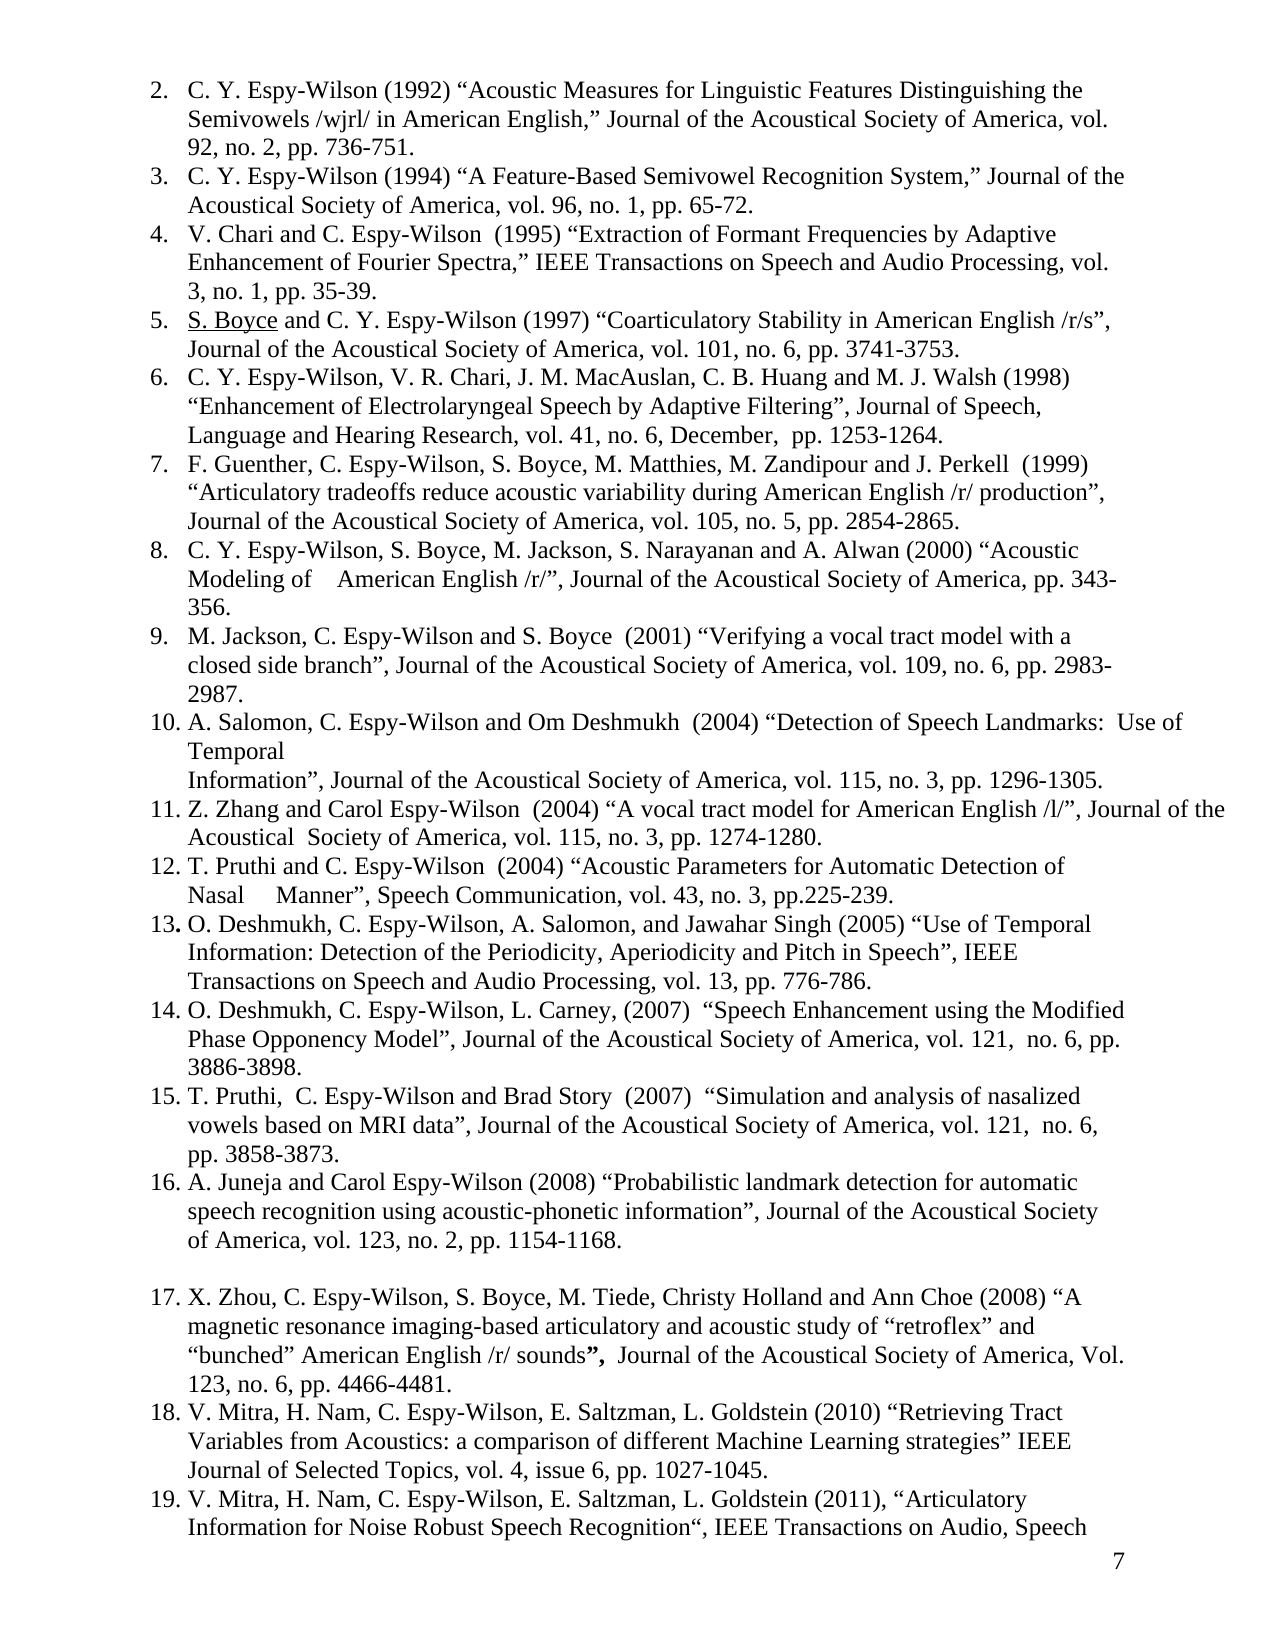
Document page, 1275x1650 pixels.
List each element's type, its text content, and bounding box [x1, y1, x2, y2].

text 12. T. Pruthi and C. Espy-Wilson (2004) “Acoustic Parameters for Automatic Detection of Nasal Manner”, Speech Communication, vol. 43, no. 3, pp.225-239. [150, 851, 1125, 909]
text 13. O. Deshmukh, C. Espy-Wilson, A. Salomon, and Jawahar Singh (2005) “Use of Temporal Information: Detection of the Periodicity, Aperiodicity and Pitch in Speech”, IEEE Transactions on Speech and Audio Processing, vol. 13, pp. 776-786. [150, 909, 1125, 995]
text 4. V. Chari and C. Espy-Wilson (1995) “Extraction of Formant Frequencies by Adaptive Enhancement of Fourier Spectra,” IEEE Transactions on Speech and Audio Processing, vol. 3, no. 1, pp. 35-39. [150, 219, 1125, 305]
text 2. C. Y. Espy-Wilson (1992) “Acoustic Measures for Linguistic Features Distinguishing the Semivowels /wjrl/ in American English,” Journal of the Acoustical Society of America, vol. 92, no. 2, pp. 736-751. [150, 75, 1125, 161]
text 5. S. Boyce and C. Y. Espy-Wilson (1997) “Coarticulatory Stability in American English /r/s”, Journal of the Acoustical Society of America, vol. 101, no. 6, pp. 3741-3753. [150, 305, 1125, 362]
text 18. V. Mitra, H. Nam, C. Espy-Wilson, E. Saltzman, L. Goldstein (2010) “Retrieving Tract Variables from Acoustics: a comparison of different Machine Learning strategies” IEEE Journal of Selected Topics, vol. 4, issue 6, pp. 1027-1045. [150, 1397, 1125, 1484]
text 17. X. Zhou, C. Espy-Wilson, S. Boyce, M. Tiede, Christy Holland and Ann Choe (2008) “A magnetic resonance imaging-based articulatory and acoustic study of “retroflex” and “bunched” American English /r/ sounds”, Journal of the Acoustical Society of America, Vol. 123, no. 6, pp. 4466-4481. [150, 1282, 1125, 1397]
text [150, 1484, 1125, 1541]
text 8. C. Y. Espy-Wilson, S. Boyce, M. Jackson, S. Narayanan and A. Alwan (2000) “Acoustic Modeling of American English /r/”, Journal of the Acoustical Society of America, pp. 343-356. [150, 535, 1125, 621]
text 7. F. Guenther, C. Espy-Wilson, S. Boyce, M. Matthies, M. Zandipour and J. Perkell (1999) “Articulatory tradeoffs reduce acoustic variability during American English /r/ production”, Journal of the Acoustical Society of America, vol. 105, no. 5, pp. 2854-2865. [150, 449, 1125, 535]
text 10. A. Salomon, C. Espy-Wilson and Om Deshmukh (2004) “Detection of Speech Landmarks: Use of Temporal [150, 707, 1237, 765]
text 11. Z. Zhang and Carol Espy-Wilson (2004) “A vocal tract model for American English /l/”, Journal of the [150, 794, 1237, 822]
text Information”, Journal of the Acoustical Society of America, vol. 115, no. 3, pp. 1296-1305. [150, 765, 1237, 794]
text 9. M. Jackson, C. Espy-Wilson and S. Boyce (2001) “Verifying a vocal tract model with a closed side branch”, Journal of the Acoustical Society of America, vol. 109, no. 6, pp. 2983-2987. [150, 621, 1125, 707]
text 3. C. Y. Espy-Wilson (1994) “A Feature-Based Semivowel Recognition System,” Journal of the Acoustical Society of America, vol. 96, no. 1, pp. 65-72. [150, 161, 1125, 219]
text 14. O. Deshmukh, C. Espy-Wilson, L. Carney, (2007) “Speech Enhancement using the Modified Phase Opponency Model”, Journal of the Acoustical Society of America, vol. 121, no. 6, pp. 3886-3898. [150, 995, 1125, 1081]
text 6. C. Y. Espy-Wilson, V. R. Chari, J. M. MacAuslan, C. B. Huang and M. J. Walsh (1998) “Enhancement of Electrolaryngeal Speech by Adaptive Filtering”, Journal of Speech, Language and Hearing Research, vol. 41, no. 6, December, pp. 1253-1264. [150, 362, 1125, 449]
text Acoustical Society of America, vol. 115, no. 3, pp. 1274-1280. [150, 822, 1237, 851]
text 16. A. Juneja and Carol Espy-Wilson (2008) “Probabilistic landmark detection for automatic speech recognition using acoustic-phonetic information”, Journal of the Acoustical Society of America, vol. 123, no. 2, pp. 1154-1168. [150, 1167, 1125, 1254]
text 15. T. Pruthi, C. Espy-Wilson and Brad Story (2007) “Simulation and analysis of nasalized vowels based on MRI data”, Journal of the Acoustical Society of America, vol. 121, no. 6, pp. 3858-3873. [150, 1081, 1125, 1167]
